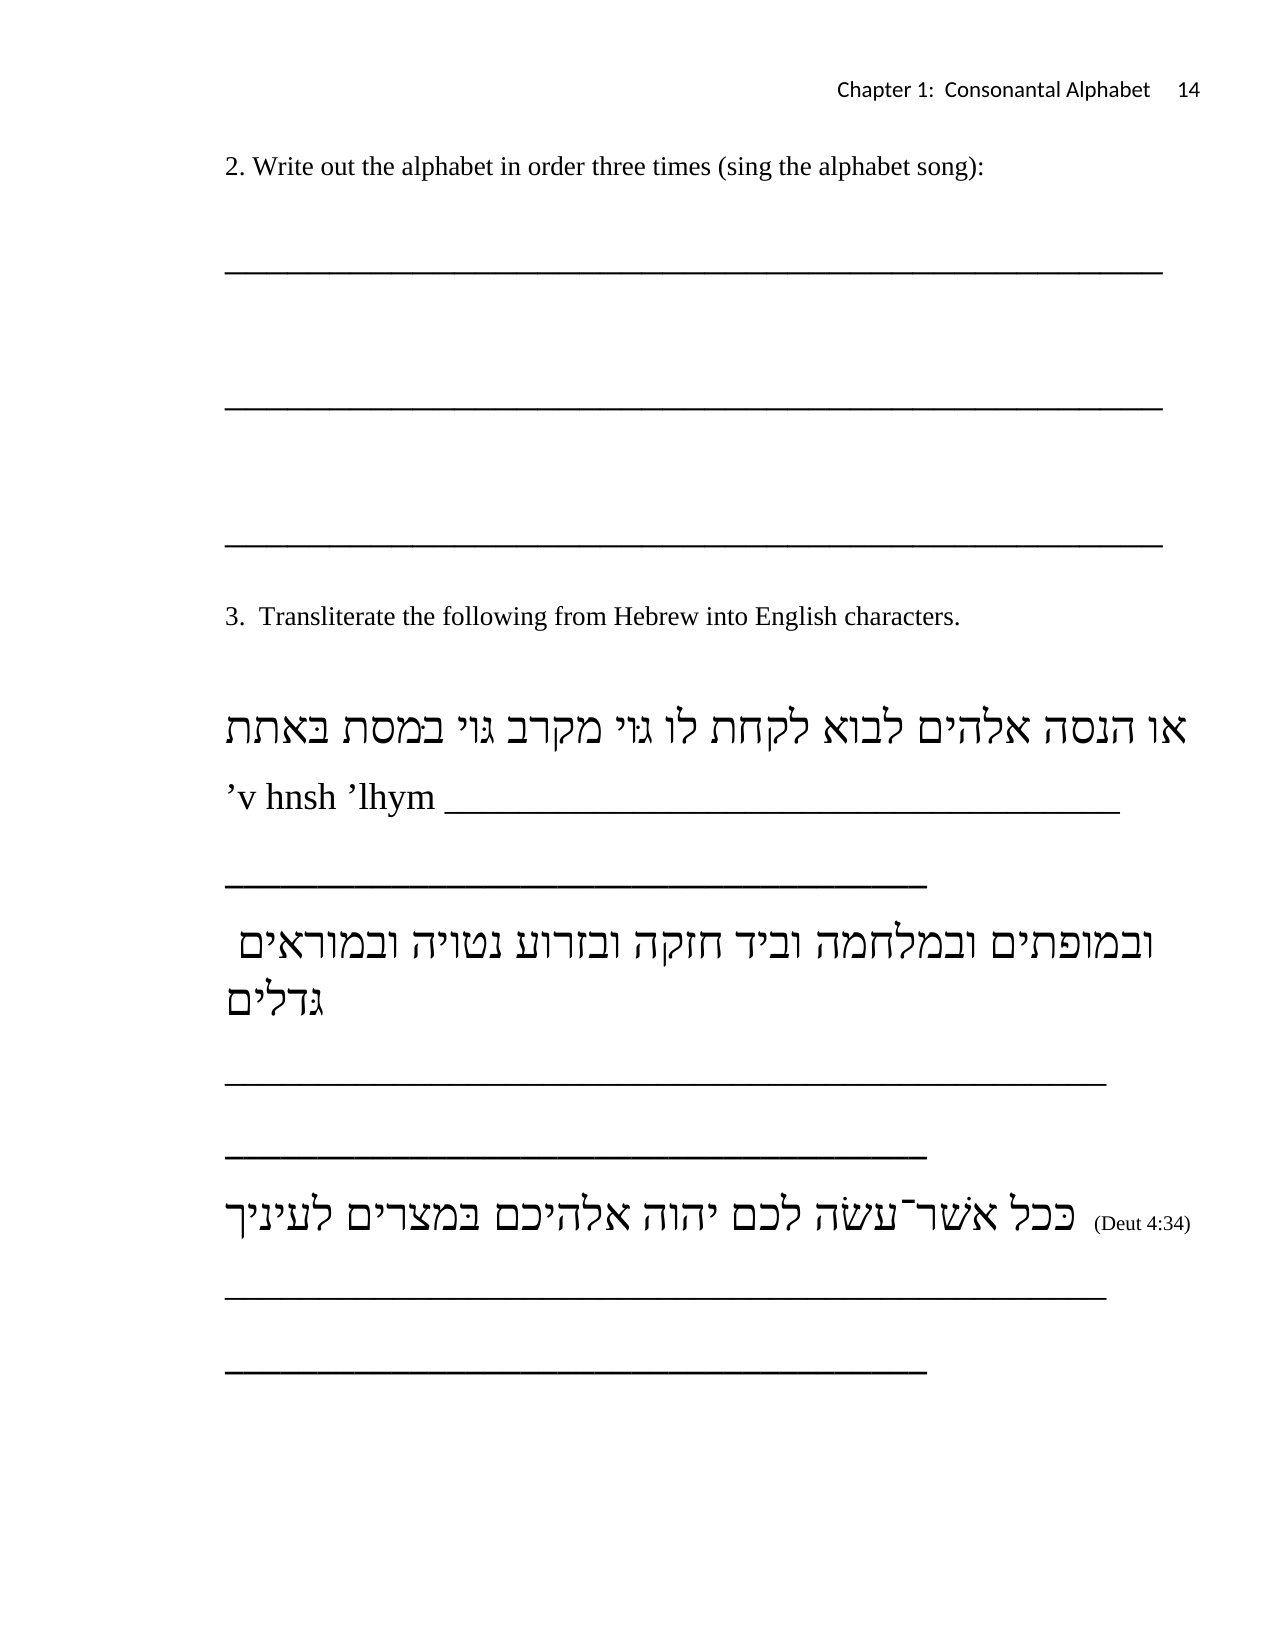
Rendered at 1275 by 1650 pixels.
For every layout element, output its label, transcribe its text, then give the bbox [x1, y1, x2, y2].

text 2. Write out the alphabet in order three times (sing the alphabet song): [225, 150, 1200, 211]
text _____________________________________________ [225, 503, 1200, 582]
text ובמופתים ובמלחמה וביד חזקה ובזרוע נטויה ובמוראים גּדלים [225, 916, 1200, 1025]
text כּכל אשׁר־עשׂה לכם יהוה אלהיכם בּמצרים לעיניך (Deut 4:34) [225, 1187, 1200, 1240]
text 3. Transliterate the following from Hebrew into English characters. [225, 601, 1200, 632]
text _____________________________________________ [225, 367, 1200, 415]
text ______________________________________ [225, 838, 1200, 894]
text _____________________________________________ [225, 230, 1200, 278]
text ______________________________________ [225, 1324, 1200, 1381]
text או הנסה אלהים לבוא לקחת לו גּוי מקרב גּוי בּמסת בּאתת [225, 701, 1200, 754]
text ______________________________________ [225, 1109, 1200, 1166]
text ’v hnsh ’lhym ____________________________________ [225, 774, 1200, 818]
text _______________________________________________ [225, 1261, 1200, 1304]
text _______________________________________________ [225, 1046, 1200, 1089]
